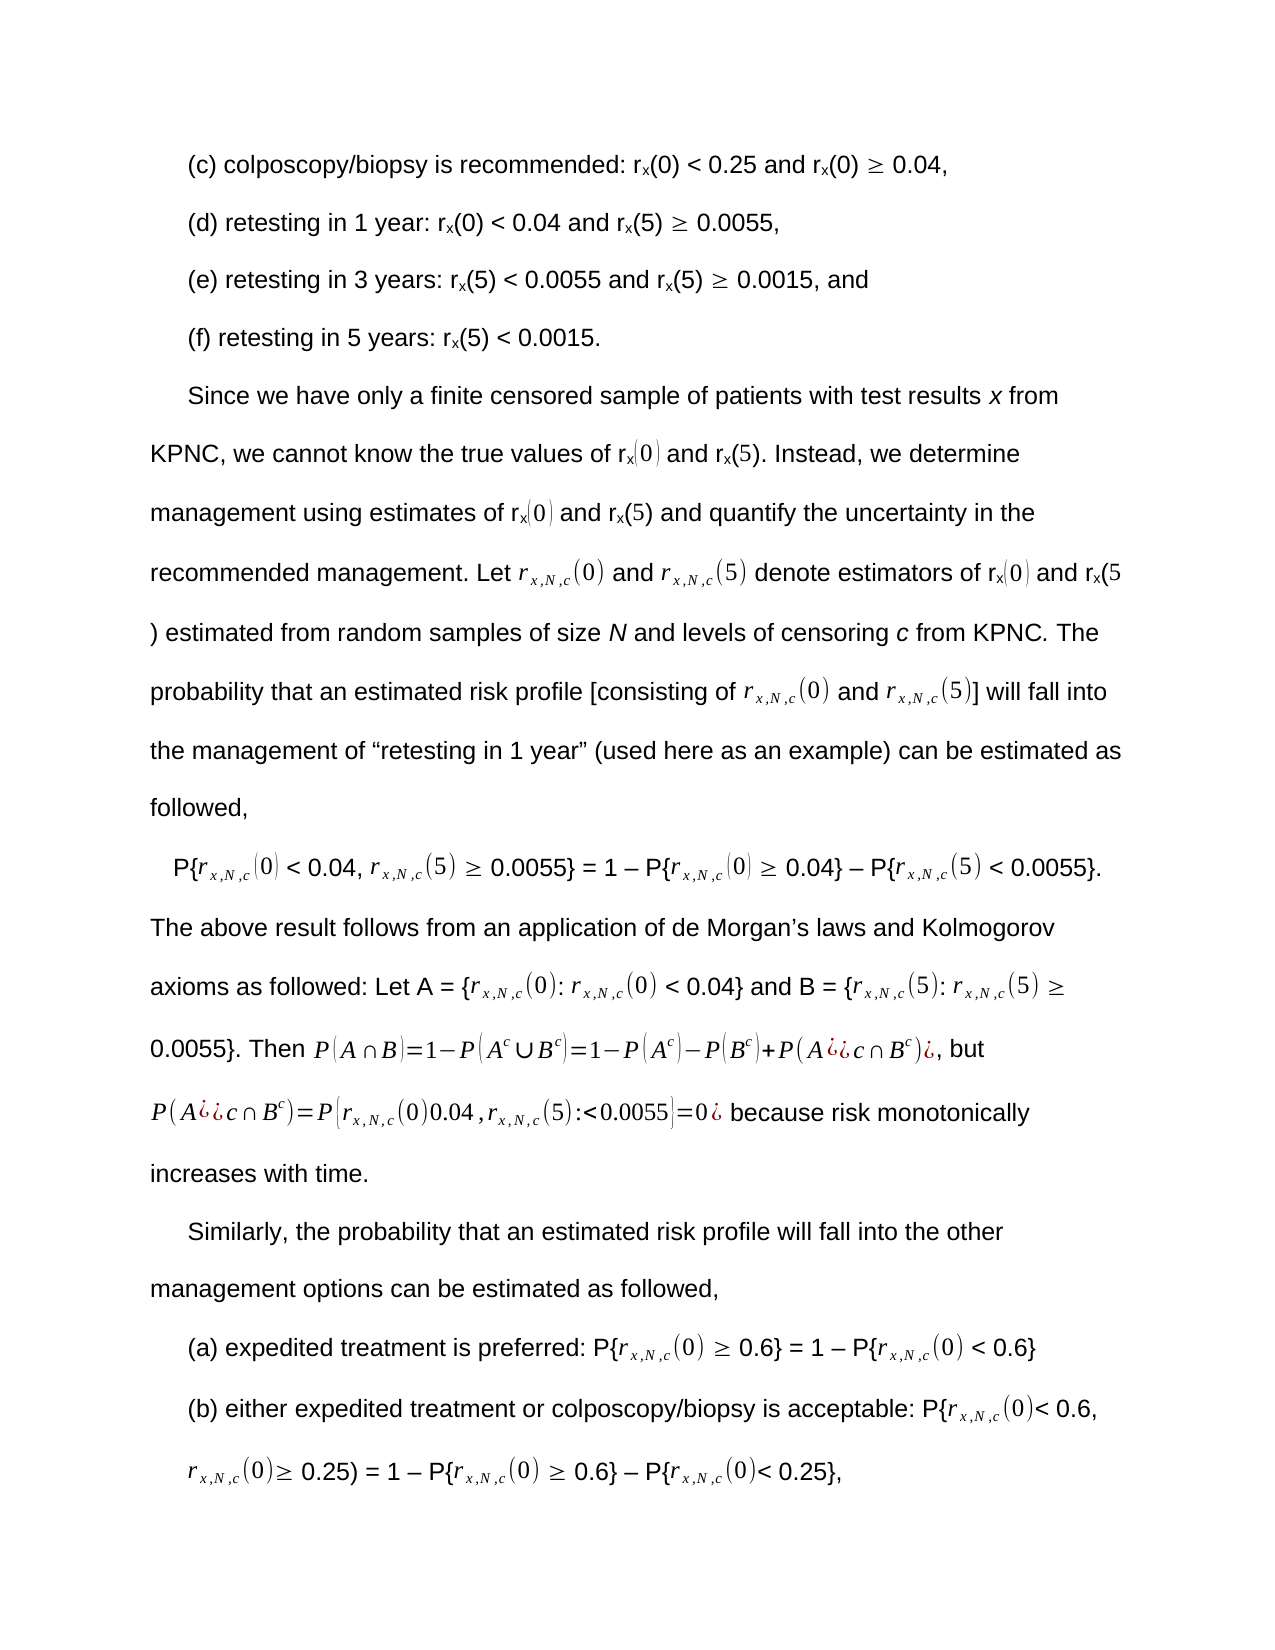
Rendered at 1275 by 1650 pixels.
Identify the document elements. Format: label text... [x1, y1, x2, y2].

text Similarly, the probability that an estimated risk profile will fall into the other management options can be estimated as followed, [150, 1217, 1125, 1303]
text Since we have only a finite censored sample of patients with test results x from KPNC, we cannot know the true values of rx and rx(). Instead, we determine management using estimates of rx and rx() and quantify the uncertainty in the recommended management. Let and denote estimators of rx and rx() estimated from random samples of size N and levels of censoring c from KPNC. The probability that an estimated risk profile [consisting of and ] will fall into the management of “retesting in 1 year” (used here as an example) can be estimated as followed, [150, 381, 1125, 822]
text P{ < 0.04, 0.0055} = 1 – P{ 0.04} – P{ < 0.0055}. [150, 851, 1125, 884]
list (a) expedited treatment is preferred: P{ 0.6} = 1 – P{ < 0.6} [150, 1332, 1125, 1364]
list (b) either expedited treatment or colposcopy/biopsy is acceptable: P{< 0.6, 0.25) = 1 – P{ 0.6} – P{< 0.25}, [187, 1393, 1125, 1487]
list (f) retesting in 5 years: rx(5) < 0.0015. [150, 323, 1125, 352]
list (d) retesting in 1 year: rx(0) < 0.04 and rx(5) 0.0055, [150, 208, 1125, 237]
list (c) colposcopy/biopsy is recommended: rx(0) < 0.25 and rx(0) 0.04, [150, 150, 1125, 179]
text The above result follows from an application of de Morgan’s laws and Kolmogorov axioms as followed: Let A = {: < 0.04} and B = {: 0.0055}. Then , but because risk monotonically increases with time. [150, 912, 1125, 1188]
list (e) retesting in 3 years: rx(5) < 0.0055 and rx(5) 0.0015, and [150, 265, 1125, 294]
